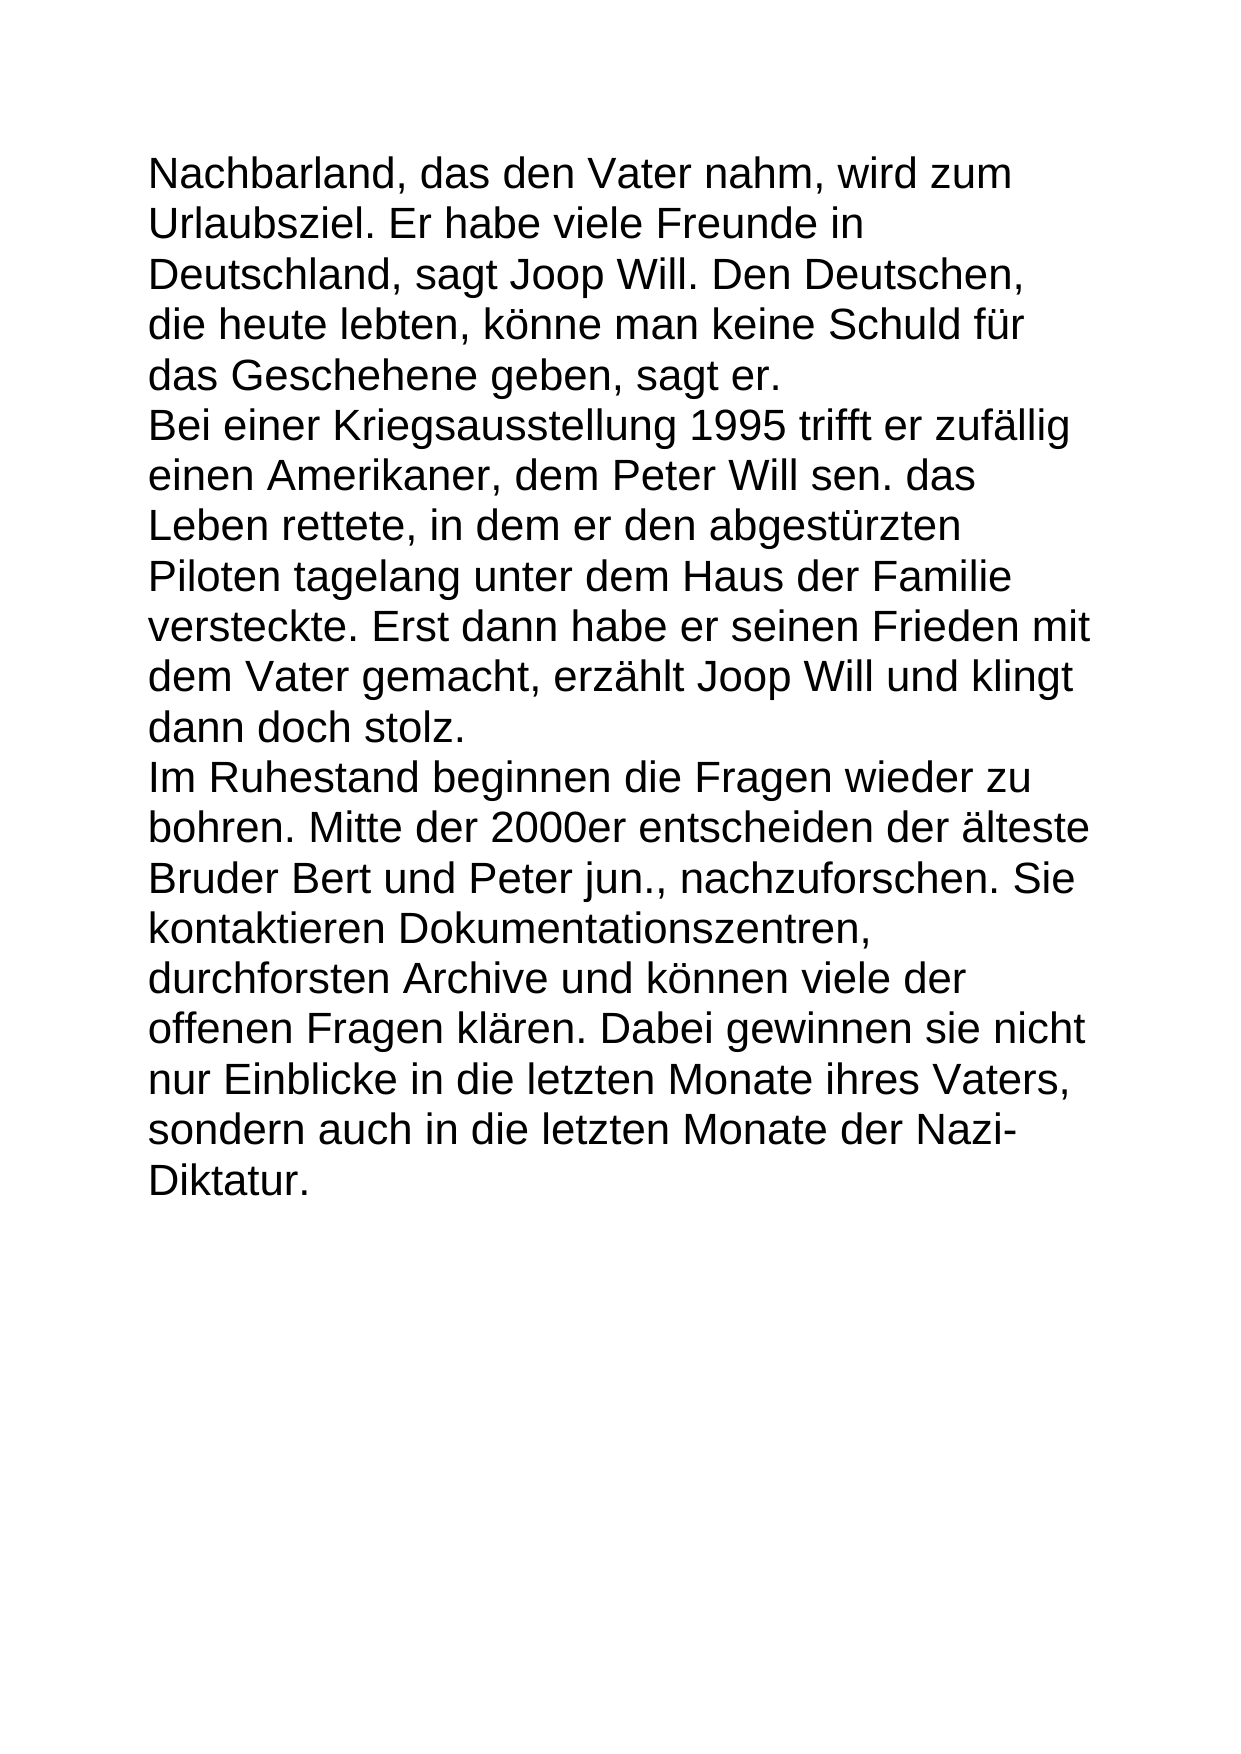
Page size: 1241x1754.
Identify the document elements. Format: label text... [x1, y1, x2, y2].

text Im Ruhestand beginnen die Fragen wieder zu bohren. Mitte der 2000er entscheiden der älteste Bruder Bert und Peter jun., nachzuforschen. Sie kontaktieren Dokumentationszentren, durchforsten Archive und können viele der offenen Fragen klären. Dabei gewinnen sie nicht nur Einblicke in die letzten Monate ihres Vaters, sondern auch in die letzten Monate der Nazi-Diktatur. [148, 751, 1093, 1204]
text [148, 148, 1093, 399]
text Bei einer Kriegsausstellung 1995 trifft er zufällig einen Amerikaner, dem Peter Will sen. das Leben rettete, in dem er den abgestürzten Piloten tagelang unter dem Haus der Familie versteckte. Erst dann habe er seinen Frieden mit dem Vater gemacht, erzählt Joop Will und klingt dann doch stolz. [148, 399, 1093, 751]
